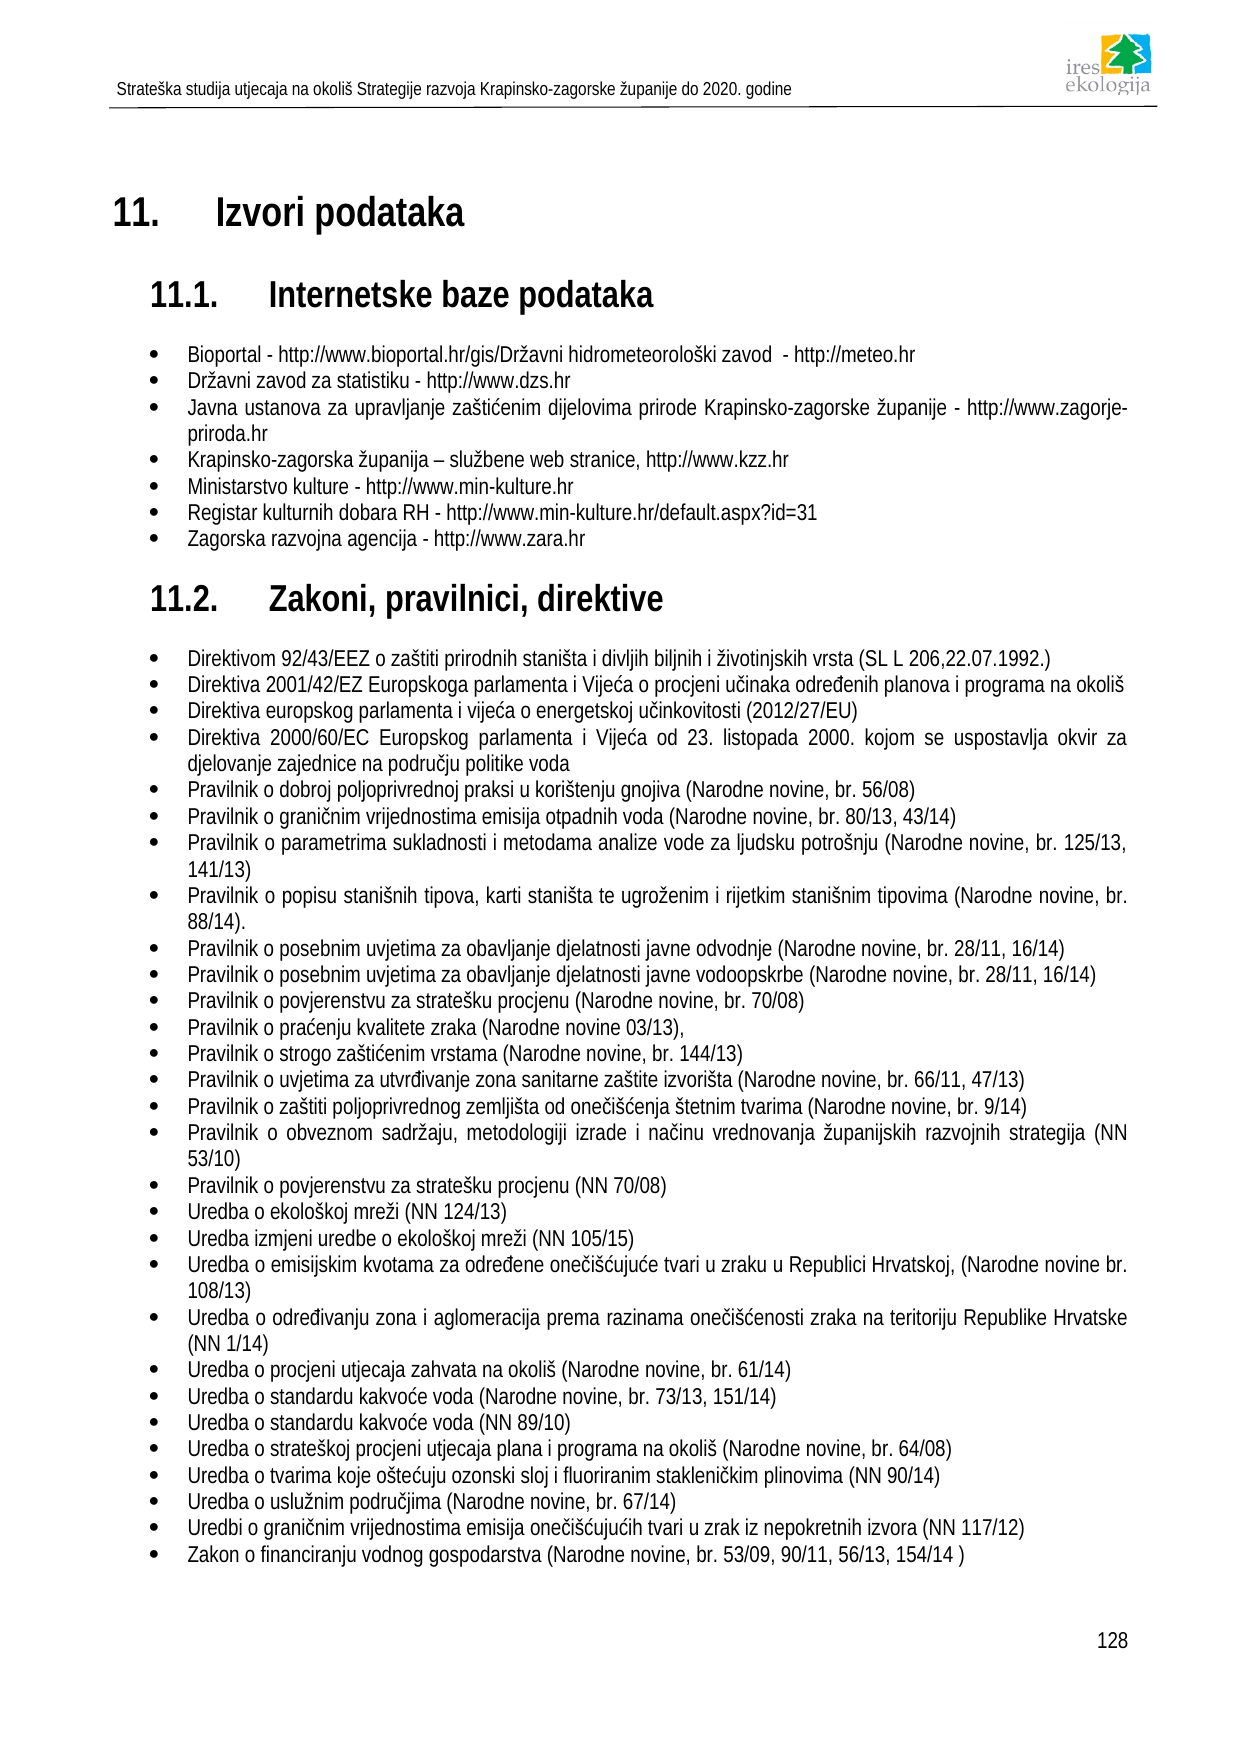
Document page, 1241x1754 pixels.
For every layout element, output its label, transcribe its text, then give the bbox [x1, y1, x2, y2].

subtitle Internetske baze podataka [150, 273, 1128, 316]
subtitle Izvori podataka [112, 187, 1128, 235]
list Pravilnik o popisu stanišnih tipova, karti staništa te ugroženim i rijetkim stanišnim tipovima (Narodne novine, br. 88/14). [150, 882, 1128, 934]
list Pravilnik o povjerenstvu za stratešku procjenu (NN 70/08) [150, 1172, 1128, 1198]
list Ministarstvo kulture - http://www.min-kulture.hr [150, 473, 1128, 499]
list Uredba o standardu kakvoće voda (NN 89/10) [150, 1409, 1128, 1435]
list Zagorska razvojna agencija - http://www.zara.hr [150, 525, 1128, 552]
list Direktivom 92/43/EEZ o zaštiti prirodnih staništa i divljih biljnih i životinjskih vrsta (SL L 206,22.07.1992.) [150, 645, 1128, 671]
list Pravilnik o graničnim vrijednostima emisija otpadnih voda (Narodne novine, br. 80/13, 43/14) [150, 803, 1128, 829]
list Javna ustanova za upravljanje zaštićenim dijelovima prirode Krapinsko-zagorske županije - http://www.zagorje-priroda.hr [150, 393, 1128, 446]
list Pravilnik o zaštiti poljoprivrednog zemljišta od onečišćenja štetnim tvarima (Narodne novine, br. 9/14) [150, 1093, 1128, 1119]
list Direktiva 2001/42/EZ Europskoga parlamenta i Vijeća o procjeni učinaka određenih planova i programa na okoliš [150, 671, 1128, 697]
picture [1061, 22, 1152, 94]
list Uredba o strateškoj procjeni utjecaja plana i programa na okoliš (Narodne novine, br. 64/08) [150, 1435, 1128, 1462]
list Uredba o uslužnim područjima (Narodne novine, br. 67/14) [150, 1488, 1128, 1514]
list Pravilnik o obveznom sadržaju, metodologiji izrade i načinu vrednovanja županijskih razvojnih strategija (NN 53/10) [150, 1119, 1128, 1172]
list Bioportal - http://www.bioportal.hr/gis/Državni hidrometeorološki zavod - http://meteo.hr [150, 341, 1128, 367]
subtitle Zakoni, pravilnici, direktive [150, 577, 1128, 620]
list Uredba o ekološkoj mreži (NN 124/13) [150, 1198, 1128, 1224]
list Uredba izmjeni uredbe o ekološkoj mreži (NN 105/15) [150, 1224, 1128, 1251]
list Krapinsko-zagorska županija – službene web stranice, http://www.kzz.hr [150, 446, 1128, 473]
list Pravilnik o strogo zaštićenim vrstama (Narodne novine, br. 144/13) [150, 1040, 1128, 1066]
list Pravilnik o posebnim uvjetima za obavljanje djelatnosti javne vodoopskrbe (Narodne novine, br. 28/11, 16/14) [150, 961, 1128, 987]
list Pravilnik o posebnim uvjetima za obavljanje djelatnosti javne odvodnje (Narodne novine, br. 28/11, 16/14) [150, 934, 1128, 961]
list Uredba o tvarima koje oštećuju ozonski sloj i fluoriranim stakleničkim plinovima (NN 90/14) [150, 1462, 1128, 1488]
list Pravilnik o parametrima sukladnosti i metodama analize vode za ljudsku potrošnju (Narodne novine, br. 125/13, 141/13) [150, 829, 1128, 882]
list Pravilnik o dobroj poljoprivrednoj praksi u korištenju gnojiva (Narodne novine, br. 56/08) [150, 776, 1128, 803]
list Registar kulturnih dobara RH - http://www.min-kulture.hr/default.aspx?id=31 [150, 499, 1128, 525]
list Pravilnik o praćenju kvalitete zraka (Narodne novine 03/13), [150, 1014, 1128, 1040]
list Zakon o financiranju vodnog gospodarstva (Narodne novine, br. 53/09, 90/11, 56/13, 154/14 ) [150, 1541, 1128, 1567]
list Direktiva 2000/60/EC Europskog parlamenta i Vijeća od 23. listopada 2000. kojom se uspostavlja okvir za djelovanje zajednice na području politike voda [150, 724, 1128, 776]
list Državni zavod za statistiku - http://www.dzs.hr [150, 367, 1128, 393]
list Pravilnik o uvjetima za utvrđivanje zona sanitarne zaštite izvorišta (Narodne novine, br. 66/11, 47/13) [150, 1066, 1128, 1093]
list Uredba o standardu kakvoće voda (Narodne novine, br. 73/13, 151/14) [150, 1383, 1128, 1409]
list Direktiva europskog parlamenta i vijeća o energetskoj učinkovitosti (2012/27/EU) [150, 697, 1128, 724]
list Pravilnik o povjerenstvu za stratešku procjenu (Narodne novine, br. 70/08) [150, 987, 1128, 1014]
list Uredba o procjeni utjecaja zahvata na okoliš (Narodne novine, br. 61/14) [150, 1356, 1128, 1383]
list Uredba o određivanju zona i aglomeracija prema razinama onečišćenosti zraka na teritoriju Republike Hrvatske (NN 1/14) [150, 1303, 1128, 1356]
list Uredba o emisijskim kvotama za određene onečišćujuće tvari u zraku u Republici Hrvatskoj, (Narodne novine br. 108/13) [150, 1251, 1128, 1303]
list Uredbi o graničnim vrijednostima emisija onečišćujućih tvari u zrak iz nepokretnih izvora (NN 117/12) [150, 1514, 1128, 1541]
